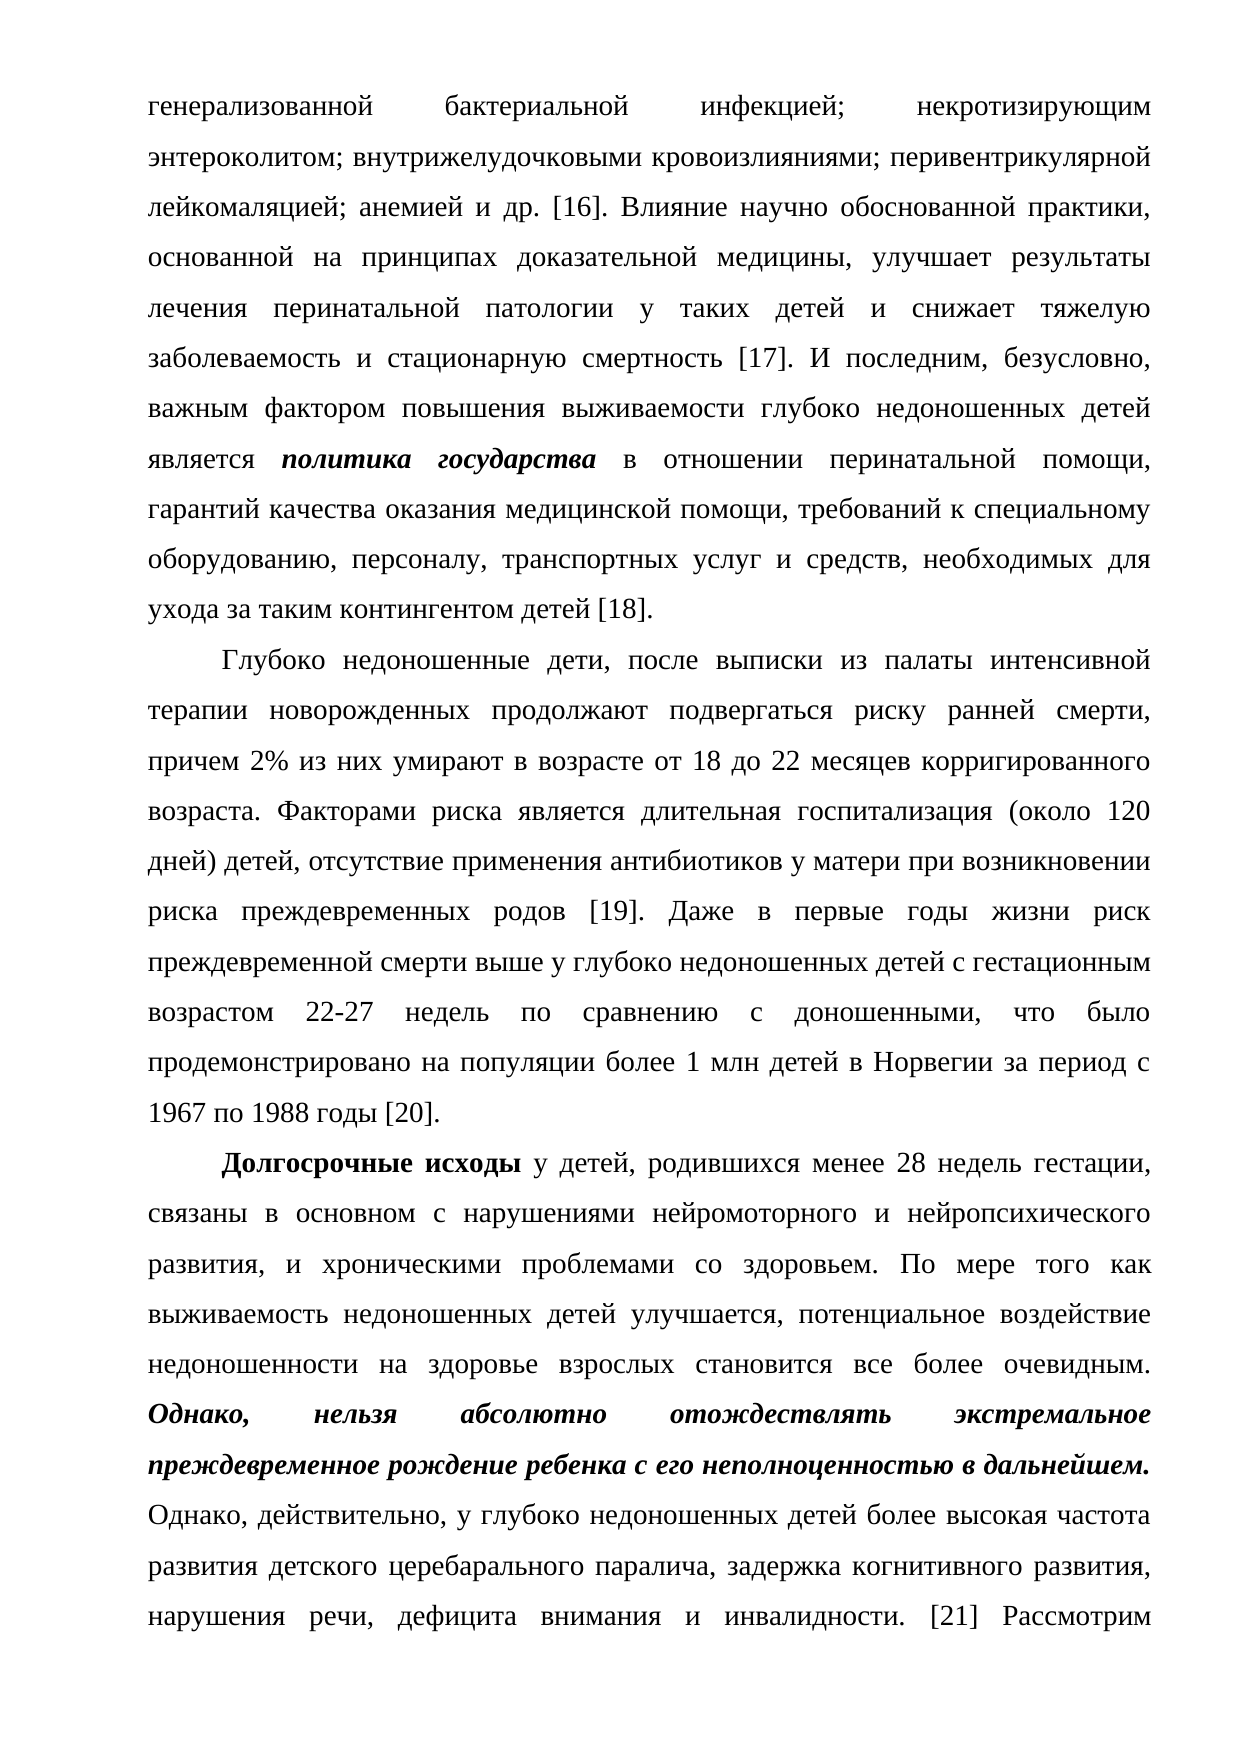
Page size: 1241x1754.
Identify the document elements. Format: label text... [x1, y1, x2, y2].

text Глубоко недоношенные дети, после выписки из палаты интенсивной терапии новорожденных продолжают подвергаться риску ранней смерти, причем 2% из них умирают в возрасте от 18 до 22 месяцев корригированного возраста. Факторами риска является длительная госпитализация (около 120 дней) детей, отсутствие применения антибиотиков у матери при возникновении риска преждевременных родов [19]. Даже в первые годы жизни риск преждевременной смерти выше у глубоко недоношенных детей с гестационным возрастом 22-27 недель по сравнению с доношенными, что было продемонстрировано на популяции более 1 млн детей в Норвегии за период с 1967 по 1988 годы [20]. [148, 642, 1152, 1128]
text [148, 1145, 1152, 1631]
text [148, 88, 1152, 625]
